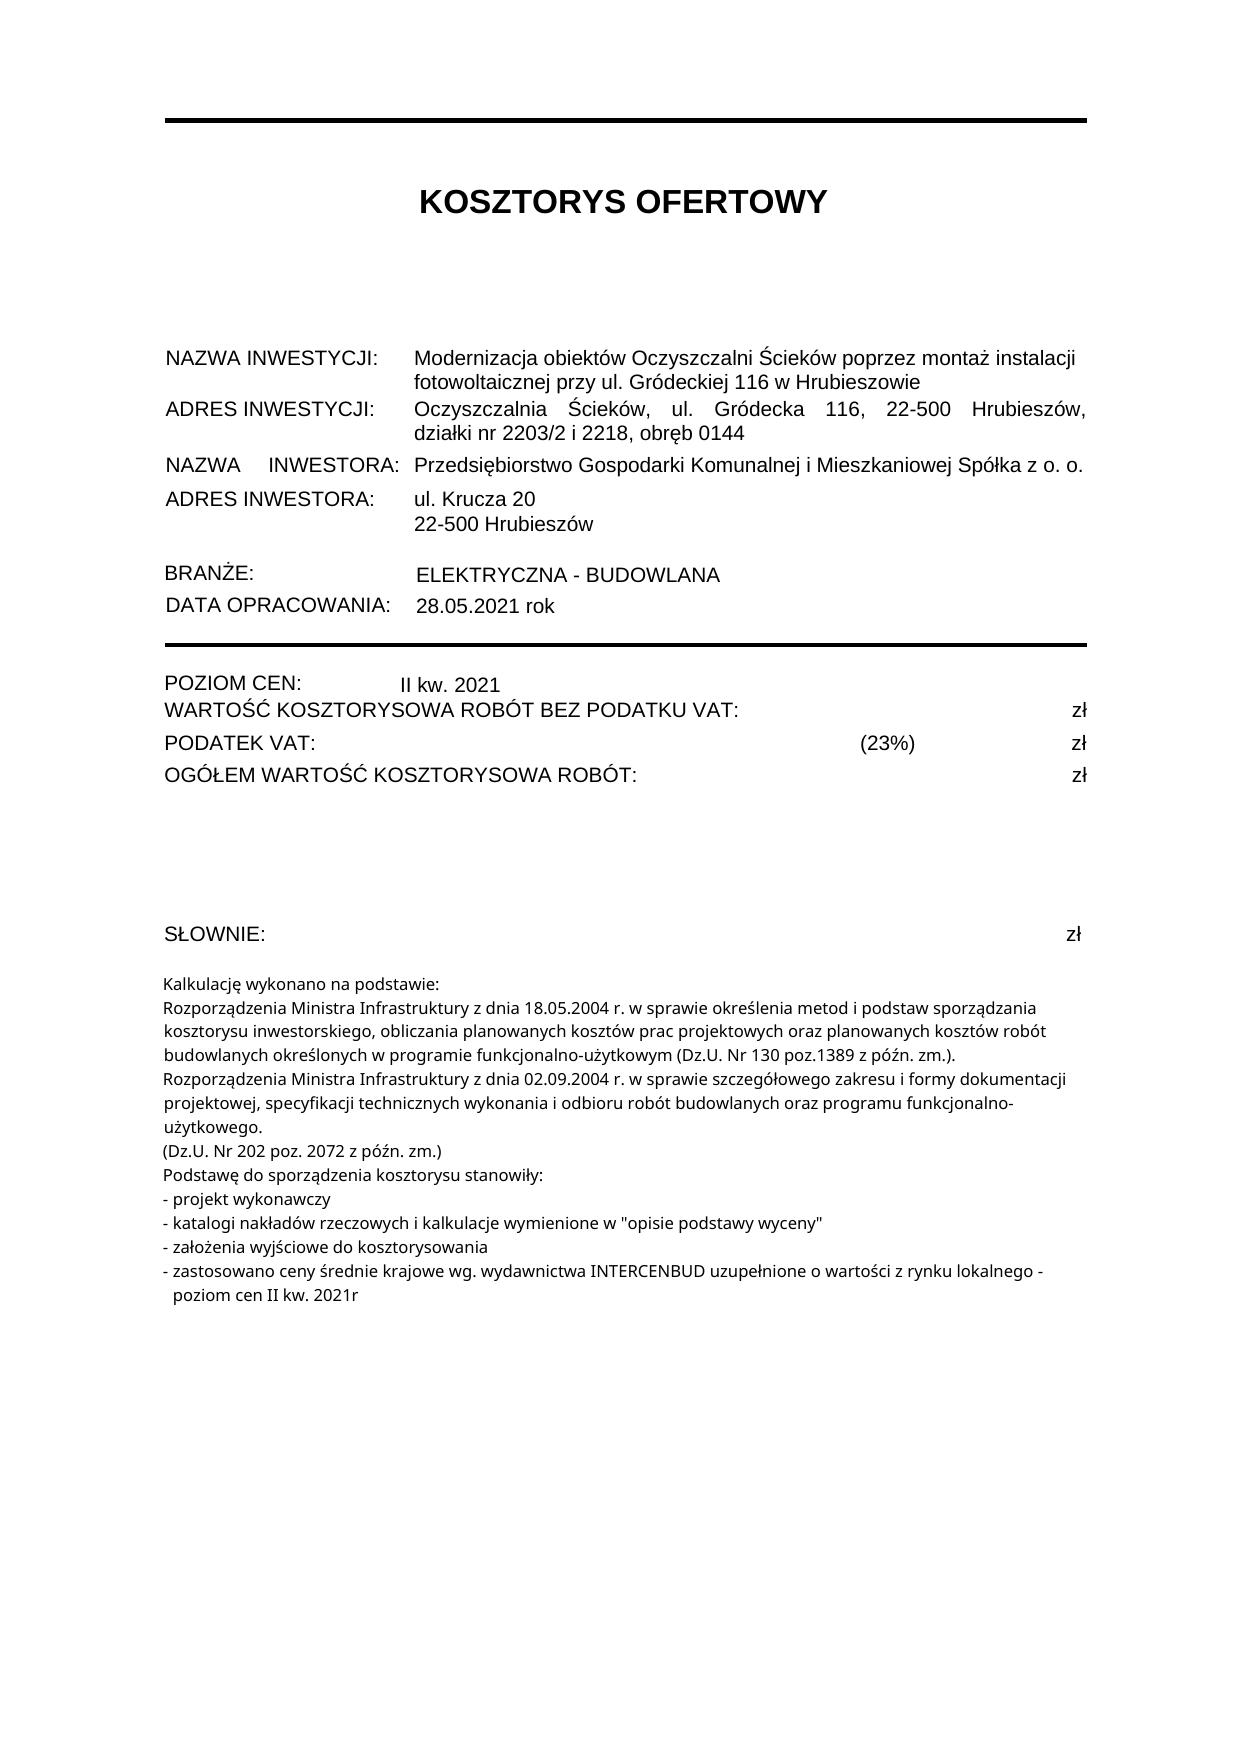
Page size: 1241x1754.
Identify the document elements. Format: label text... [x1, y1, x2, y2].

list katalogi nakładów rzeczowych i kalkulacje wymienione w "opisie podstawy wyceny" [163, 1212, 1094, 1234]
text KOSZTORYS OFERTOWY [152, 182, 1085, 221]
text SŁOWNIE: zł [164, 350, 1105, 945]
list założenia wyjściowe do kosztorysowania [163, 1236, 1094, 1258]
text (Dz.U. Nr 202 poz. 2072 z późn. zm.) [163, 1139, 1094, 1162]
table_header NAZWA INWESTYCJI: ADRES INWESTYCJI: NAZWA INWESTORA: ADRES INWESTORA: BRANŻE: DATA OPRACOWANIA: POZIOM CEN: [164, 346, 400, 698]
list projekt wykonawczy [163, 1188, 1094, 1210]
table_header Modernizacja obiektów Oczyszczalni Ścieków poprzez montaż instalacji fotowoltaicznej przy ul. Gródeckiej 116 w Hrubieszowie Oczyszczalnia Ścieków, ul. Gródecka 116, 22-500 Hrubieszów, działki nr 2203/2 i 2218, obręb 0144 Przedsiębiorstwo Gospodarki Komunalnej i Mieszkaniowej Spółka z o. o. ul. Krucza 20 22-500 Hrubieszów ELEKTRYCZNA - BUDOWLANA 28.05.2021 rok II kw. 2021 [400, 346, 1087, 698]
text Podstawę do sporządzenia kosztorysu stanowiły: [163, 1163, 1094, 1186]
table_cell WARTOŚĆ KOSZTORYSOWA ROBÓT BEZ PODATKU VAT: zł PODATEK VAT: (23%) zł OGÓŁEM WARTOŚĆ KOSZTORYSOWA ROBÓT: zł [164, 698, 1087, 793]
text Rozporządzenia Ministra Infrastruktury z dnia 18.05.2004 r. w sprawie określenia metod i podstaw sporządzania kosztorysu inwestorskiego, obliczania planowanych kosztów prac projektowych oraz planowanych kosztów robót budowlanych określonych w programie funkcjonalno-użytkowym (Dz.U. Nr 130 poz.1389 z późn. zm.). [163, 996, 1094, 1067]
list zastosowano ceny średnie krajowe wg. wydawnictwa INTERCENBUD uzupełnione o wartości z rynku lokalnego - poziom cen II kw. 2021r [163, 1260, 1094, 1306]
text Rozporządzenia Ministra Infrastruktury z dnia 02.09.2004 r. w sprawie szczegółowego zakresu i formy dokumentacji projektowej, specyfikacji technicznych wykonania i odbioru robót budowlanych oraz programu funkcjonalno-użytkowego. [163, 1068, 1094, 1138]
text Kalkulację wykonano na podstawie: [163, 972, 1094, 995]
